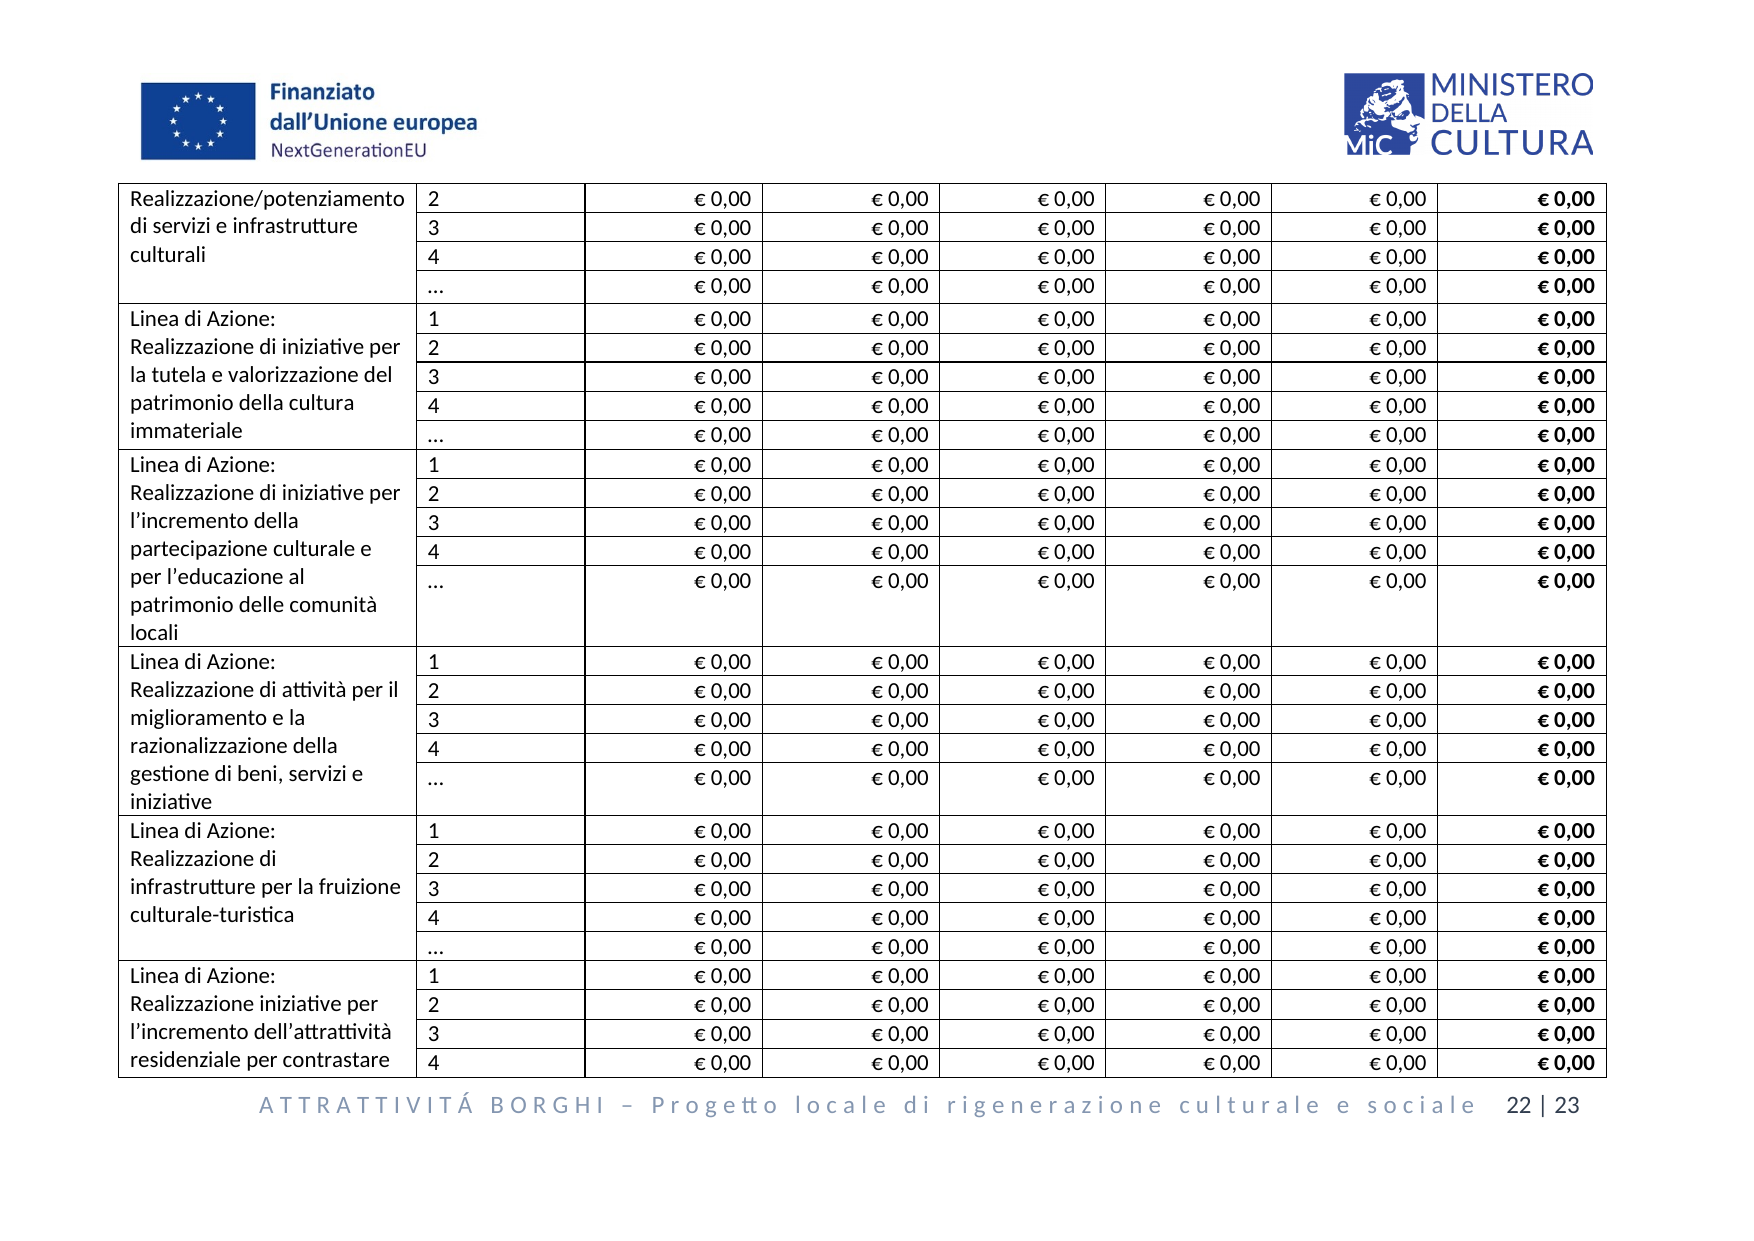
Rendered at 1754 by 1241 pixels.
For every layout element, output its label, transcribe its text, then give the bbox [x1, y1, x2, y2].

table_cell … [417, 421, 584, 449]
table_cell € 0,00 [763, 932, 939, 960]
table_cell € 0,00 [586, 334, 762, 361]
table_cell € 0,00 [1272, 242, 1437, 270]
table_cell € 0,00 [1438, 734, 1606, 762]
table_cell € 0,00 [1106, 961, 1271, 989]
table_cell € 0,00 [763, 479, 939, 507]
table_cell € 0,00 [763, 508, 939, 536]
table_cell Linea di Azione: Realizzazione di attività per il miglioramento e la razionalizzazione della gestione di beni, servizi e iniziative [119, 647, 416, 815]
table_cell € 0,00 [940, 242, 1105, 270]
table_cell 2 [417, 184, 584, 212]
table_cell € 0,00 [1106, 566, 1271, 646]
table_cell 1 [417, 961, 584, 989]
table_cell € 0,00 [940, 676, 1105, 704]
table_cell € 0,00 [1438, 874, 1606, 902]
table_cell € 0,00 [586, 1020, 762, 1047]
table_cell € 0,00 [1106, 845, 1271, 873]
table_cell € 0,00 [940, 508, 1105, 536]
table_cell 1 [417, 647, 584, 675]
table_cell € 0,00 [763, 184, 939, 212]
table_cell € 0,00 [1272, 1049, 1437, 1077]
table_cell € 0,00 [1272, 845, 1437, 873]
table_cell € 0,00 [1438, 676, 1606, 704]
table_cell € 0,00 [1272, 676, 1437, 704]
table_cell € 0,00 [940, 734, 1105, 762]
table_cell € 0,00 [940, 271, 1105, 303]
table_cell € 0,00 [763, 990, 939, 1018]
table_cell € 0,00 [586, 213, 762, 241]
table_cell € 0,00 [763, 242, 939, 270]
table_cell € 0,00 [586, 508, 762, 536]
table_cell € 0,00 [586, 763, 762, 815]
table_cell € 0,00 [1106, 271, 1271, 303]
table_cell € 0,00 [940, 874, 1105, 902]
table_cell € 0,00 [1438, 184, 1606, 212]
table_cell € 0,00 [1438, 903, 1606, 931]
table_cell € 0,00 [1438, 242, 1606, 270]
table_cell € 0,00 [1272, 961, 1437, 989]
table_cell € 0,00 [1272, 566, 1437, 646]
table_cell € 0,00 [1272, 184, 1437, 212]
table_cell € 0,00 [586, 990, 762, 1018]
table_cell € 0,00 [1106, 450, 1271, 478]
table_cell € 0,00 [586, 392, 762, 419]
table_cell € 0,00 [1438, 990, 1606, 1018]
table_cell € 0,00 [1438, 213, 1606, 241]
table_cell € 0,00 [1438, 479, 1606, 507]
table_cell 1 [417, 304, 584, 332]
table_cell € 0,00 [1438, 271, 1606, 303]
table_cell € 0,00 [940, 990, 1105, 1018]
table_cell € 0,00 [586, 421, 762, 449]
table_cell € 0,00 [763, 1020, 939, 1047]
table_cell € 0,00 [763, 392, 939, 419]
table_cell € 0,00 [940, 961, 1105, 989]
table_cell … [417, 271, 584, 303]
table_cell € 0,00 [1272, 421, 1437, 449]
picture [1344, 73, 1593, 155]
table_cell € 0,00 [940, 334, 1105, 361]
table_cell € 0,00 [586, 734, 762, 762]
table_cell € 0,00 [763, 271, 939, 303]
table_cell € 0,00 [940, 213, 1105, 241]
table_cell € 0,00 [586, 845, 762, 873]
table_cell € 0,00 [586, 184, 762, 212]
table_cell € 0,00 [586, 705, 762, 733]
table_cell € 0,00 [1272, 734, 1437, 762]
table_cell € 0,00 [763, 845, 939, 873]
table_cell € 0,00 [940, 647, 1105, 675]
table_cell € 0,00 [1438, 1020, 1606, 1047]
table_cell € 0,00 [1272, 271, 1437, 303]
table_cell € 0,00 [940, 304, 1105, 332]
table_cell € 0,00 [1106, 334, 1271, 361]
table_cell € 0,00 [1106, 479, 1271, 507]
table_cell € 0,00 [1106, 763, 1271, 815]
table_cell € 0,00 [763, 213, 939, 241]
table_cell € 0,00 [1438, 566, 1606, 646]
table_cell … [417, 932, 584, 960]
table_cell € 0,00 [586, 450, 762, 478]
table_cell € 0,00 [1272, 304, 1437, 332]
table_cell € 0,00 [1438, 450, 1606, 478]
table_cell € 0,00 [1438, 961, 1606, 989]
table_cell € 0,00 [1272, 392, 1437, 419]
table_cell € 0,00 [1438, 537, 1606, 565]
table_cell € 0,00 [1438, 508, 1606, 536]
table_cell € 0,00 [1272, 932, 1437, 960]
table_cell € 0,00 [763, 961, 939, 989]
table_cell € 0,00 [586, 537, 762, 565]
table_cell € 0,00 [586, 271, 762, 303]
table_cell € 0,00 [1106, 734, 1271, 762]
table_cell € 0,00 [1106, 705, 1271, 733]
table_cell € 0,00 [586, 816, 762, 844]
table_cell € 0,00 [586, 304, 762, 332]
table_cell € 0,00 [1438, 647, 1606, 675]
table_cell € 0,00 [1272, 647, 1437, 675]
table_cell € 0,00 [1438, 932, 1606, 960]
table_cell € 0,00 [1106, 932, 1271, 960]
table_cell € 0,00 [940, 392, 1105, 419]
table_cell € 0,00 [763, 816, 939, 844]
table_cell € 0,00 [940, 932, 1105, 960]
table_cell € 0,00 [1272, 903, 1437, 931]
table_cell € 0,00 [586, 479, 762, 507]
table_cell € 0,00 [1272, 334, 1437, 361]
table_cell € 0,00 [1438, 363, 1606, 391]
picture [129, 73, 496, 170]
table_cell € 0,00 [1272, 537, 1437, 565]
table_cell € 0,00 [1272, 763, 1437, 815]
table_cell € 0,00 [1438, 392, 1606, 419]
table_cell 4 [417, 392, 584, 419]
table_cell € 0,00 [940, 1049, 1105, 1077]
table_cell € 0,00 [586, 932, 762, 960]
table_cell € 0,00 [763, 304, 939, 332]
table_cell € 0,00 [1106, 392, 1271, 419]
table_cell € 0,00 [763, 566, 939, 646]
table_cell 3 [417, 363, 584, 391]
table_cell € 0,00 [1106, 1049, 1271, 1077]
table_cell € 0,00 [940, 479, 1105, 507]
table_cell € 0,00 [940, 903, 1105, 931]
table_cell € 0,00 [586, 874, 762, 902]
table_cell € 0,00 [1272, 450, 1437, 478]
table_cell € 0,00 [586, 1049, 762, 1077]
table_cell € 0,00 [1106, 242, 1271, 270]
table_cell Linea di Azione: Realizzazione di infrastrutture per la fruizione culturale-turistica [119, 816, 416, 960]
table_cell € 0,00 [763, 450, 939, 478]
table_cell € 0,00 [1438, 334, 1606, 361]
table_cell 4 [417, 903, 584, 931]
table_cell Linea di Azione: Realizzazione iniziative per l’incremento dell’attrattività residenziale per contrastare l’esodo demografico [119, 961, 416, 1077]
table_cell 4 [417, 537, 584, 565]
table_cell € 0,00 [763, 647, 939, 675]
table_cell € 0,00 [586, 363, 762, 391]
table_cell € 0,00 [586, 903, 762, 931]
table_cell € 0,00 [1272, 479, 1437, 507]
table_cell € 0,00 [1106, 508, 1271, 536]
table_cell € 0,00 [940, 450, 1105, 478]
table_cell € 0,00 [1438, 304, 1606, 332]
table_cell € 0,00 [1272, 1020, 1437, 1047]
table_cell 2 [417, 990, 584, 1018]
table_cell € 0,00 [1106, 676, 1271, 704]
table_cell 4 [417, 734, 584, 762]
table_cell € 0,00 [940, 363, 1105, 391]
table_cell € 0,00 [1106, 816, 1271, 844]
table_cell 3 [417, 213, 584, 241]
table_cell Linea di Azione: Realizzazione di iniziative per la tutela e valorizzazione del patrimonio della cultura immateriale [119, 304, 416, 449]
table_cell € 0,00 [763, 676, 939, 704]
table_cell € 0,00 [940, 763, 1105, 815]
table_cell 4 [417, 242, 584, 270]
table_cell € 0,00 [763, 763, 939, 815]
table_cell € 0,00 [763, 1049, 939, 1077]
table_cell Linea di Azione: Realizzazione/potenziamento di servizi e infrastrutture culturali [119, 184, 416, 303]
table_cell € 0,00 [1106, 213, 1271, 241]
table_cell € 0,00 [1272, 508, 1437, 536]
table_cell € 0,00 [1272, 990, 1437, 1018]
table_cell 3 [417, 705, 584, 733]
table_cell € 0,00 [1272, 705, 1437, 733]
table_cell € 0,00 [940, 566, 1105, 646]
table_cell € 0,00 [586, 566, 762, 646]
table_cell … [417, 763, 584, 815]
table_cell 4 [417, 1049, 584, 1077]
table_cell € 0,00 [1106, 537, 1271, 565]
table_cell € 0,00 [940, 705, 1105, 733]
table_cell € 0,00 [586, 647, 762, 675]
table_cell € 0,00 [1438, 1049, 1606, 1077]
table_cell 3 [417, 874, 584, 902]
table_cell € 0,00 [763, 537, 939, 565]
table_cell € 0,00 [586, 961, 762, 989]
table_cell € 0,00 [940, 184, 1105, 212]
table_cell 3 [417, 508, 584, 536]
table_cell € 0,00 [1106, 647, 1271, 675]
table_cell € 0,00 [763, 734, 939, 762]
table_cell € 0,00 [1106, 184, 1271, 212]
table_cell € 0,00 [940, 845, 1105, 873]
table_cell € 0,00 [763, 334, 939, 361]
table_cell € 0,00 [940, 421, 1105, 449]
table_cell € 0,00 [940, 816, 1105, 844]
table_cell 2 [417, 845, 584, 873]
table_cell € 0,00 [1106, 421, 1271, 449]
table_cell € 0,00 [1106, 990, 1271, 1018]
table_cell € 0,00 [1438, 845, 1606, 873]
table_cell € 0,00 [1106, 903, 1271, 931]
table_cell … [417, 566, 584, 646]
table_cell € 0,00 [1272, 816, 1437, 844]
table_cell € 0,00 [763, 421, 939, 449]
table_cell € 0,00 [1272, 874, 1437, 902]
table_cell 2 [417, 479, 584, 507]
table_cell € 0,00 [1106, 874, 1271, 902]
table_cell € 0,00 [1438, 421, 1606, 449]
table_cell Linea di Azione: Realizzazione di iniziative per l’incremento della partecipazione culturale e per l’educazione al patrimonio delle comunità locali [119, 450, 416, 646]
table_cell € 0,00 [586, 676, 762, 704]
table_cell 3 [417, 1020, 584, 1047]
table_cell 1 [417, 450, 584, 478]
table_cell 2 [417, 334, 584, 361]
table_cell € 0,00 [940, 1020, 1105, 1047]
table_cell € 0,00 [763, 903, 939, 931]
table_cell € 0,00 [763, 874, 939, 902]
table_cell € 0,00 [1438, 763, 1606, 815]
table_cell € 0,00 [1106, 304, 1271, 332]
table_cell 2 [417, 676, 584, 704]
table_cell € 0,00 [763, 705, 939, 733]
table_cell 1 [417, 816, 584, 844]
table_cell € 0,00 [586, 242, 762, 270]
table_cell € 0,00 [1272, 213, 1437, 241]
table_cell € 0,00 [1106, 1020, 1271, 1047]
table_cell € 0,00 [1438, 705, 1606, 733]
table_cell € 0,00 [940, 537, 1105, 565]
table_cell € 0,00 [1272, 363, 1437, 391]
table_cell € 0,00 [1106, 363, 1271, 391]
table_cell € 0,00 [763, 363, 939, 391]
table_cell € 0,00 [1438, 816, 1606, 844]
